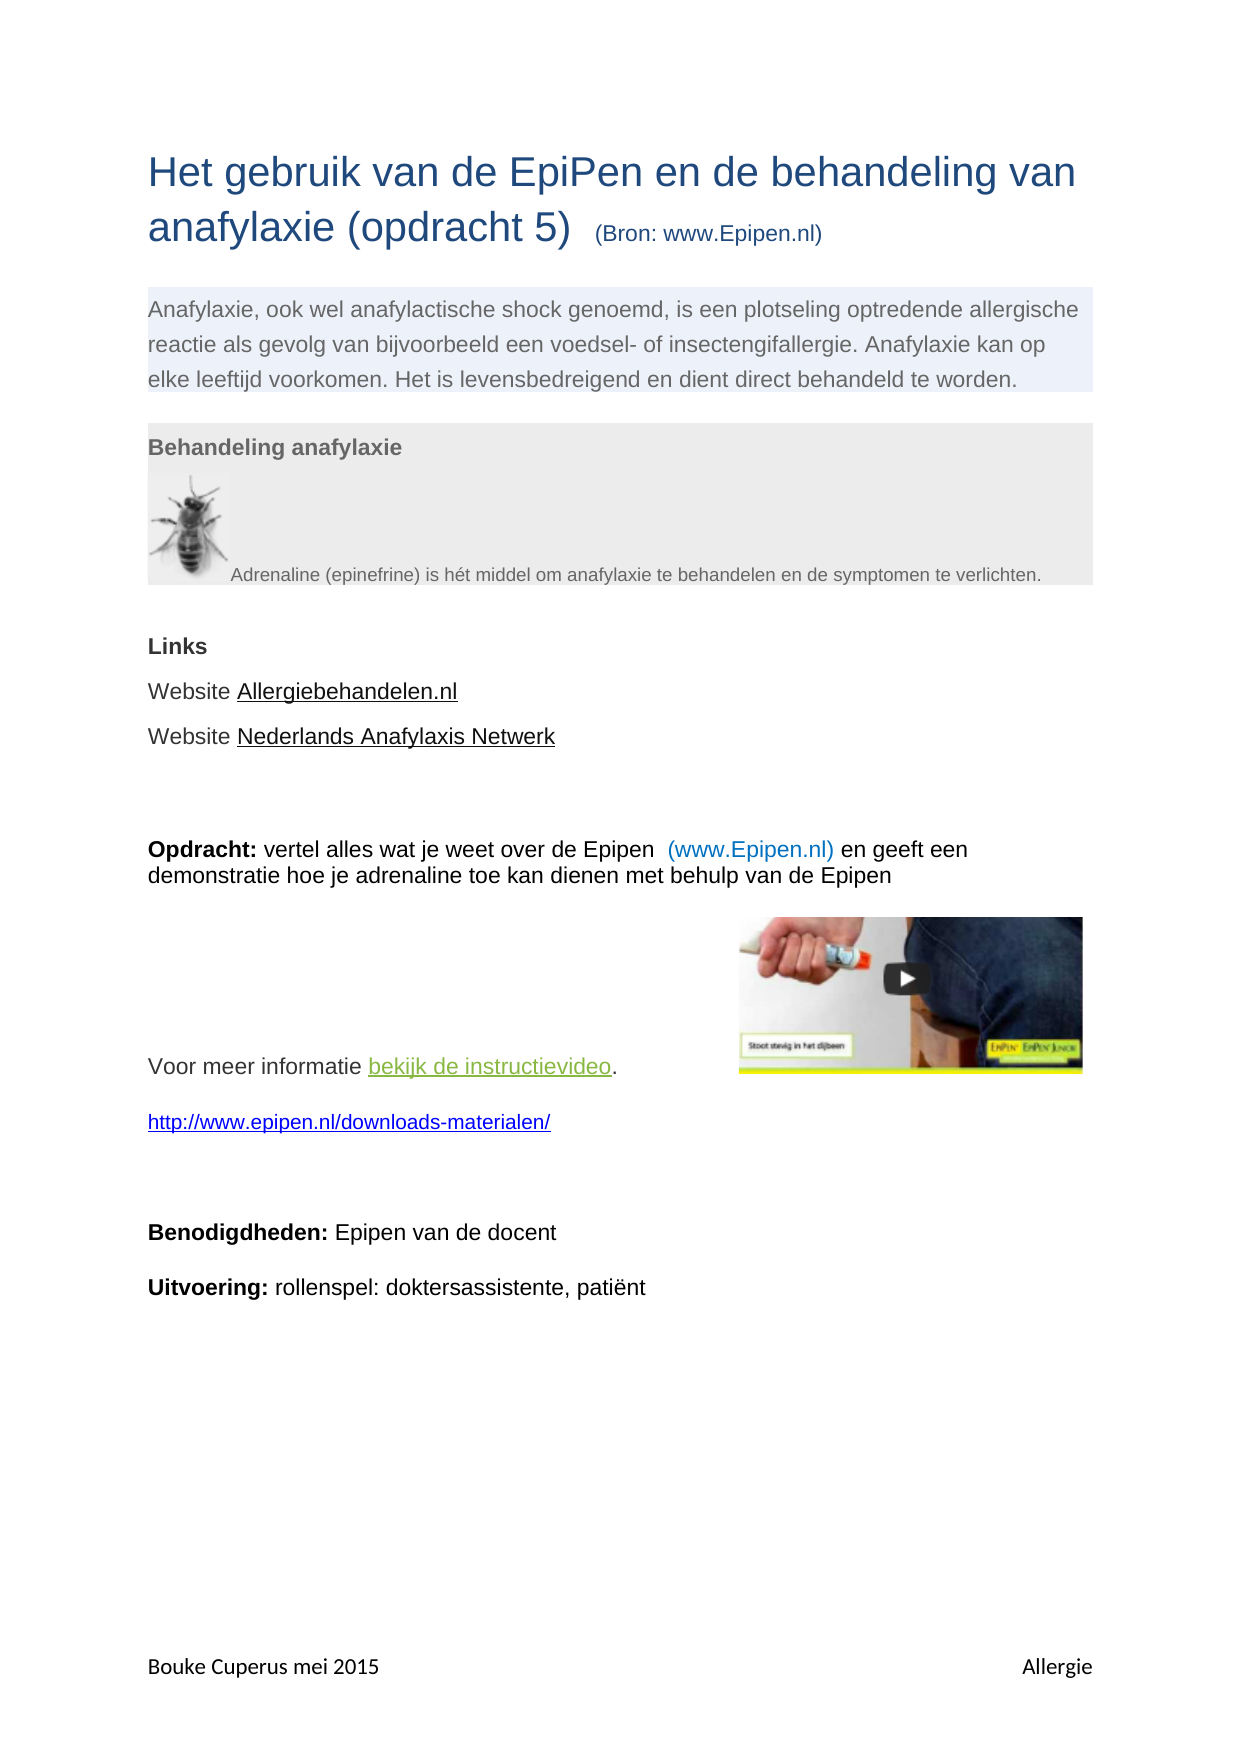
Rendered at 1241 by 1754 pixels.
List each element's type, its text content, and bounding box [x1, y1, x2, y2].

text Behandeling anafylaxie [148, 423, 1093, 461]
text http://www.epipen.nl/downloads-materialen/ [148, 1110, 1093, 1134]
text Anafylaxie, ook wel anafylactische shock genoemd, is een plotseling optredende allergische reactie als gevolg van bijvoorbeeld een voedsel- of insectengifallergie. Anafylaxie kan op elke leeftijd voorkomen. Het is levensbedreigend en dient direct behandeld te worden. [148, 287, 1093, 392]
picture [738, 917, 1083, 1074]
text Adrenaline (epinefrine) is hét middel om anafylaxie te behandelen en de symptomen te verlichten. [148, 473, 1093, 585]
text Benodigdheden: Epipen van de docent [148, 1219, 1093, 1245]
text Uitvoering: rollenspel: doktersassistente, patiënt [148, 1274, 1093, 1301]
text Opdracht: vertel alles wat je weet over de Epipen (www.Epipen.nl) en geeft een demonstratie hoe je adrenaline toe kan dienen met behulp van de Epipen [148, 836, 1093, 889]
picture [147, 473, 231, 581]
text Links Website Allergiebehandelen.nl Website Nederlands Anafylaxis Netwerk [148, 614, 1093, 749]
subtitle Het gebruik van de EpiPen en de behandeling van anafylaxie (opdracht 5) (Bron: www.Epipen.nl) [148, 148, 1093, 251]
